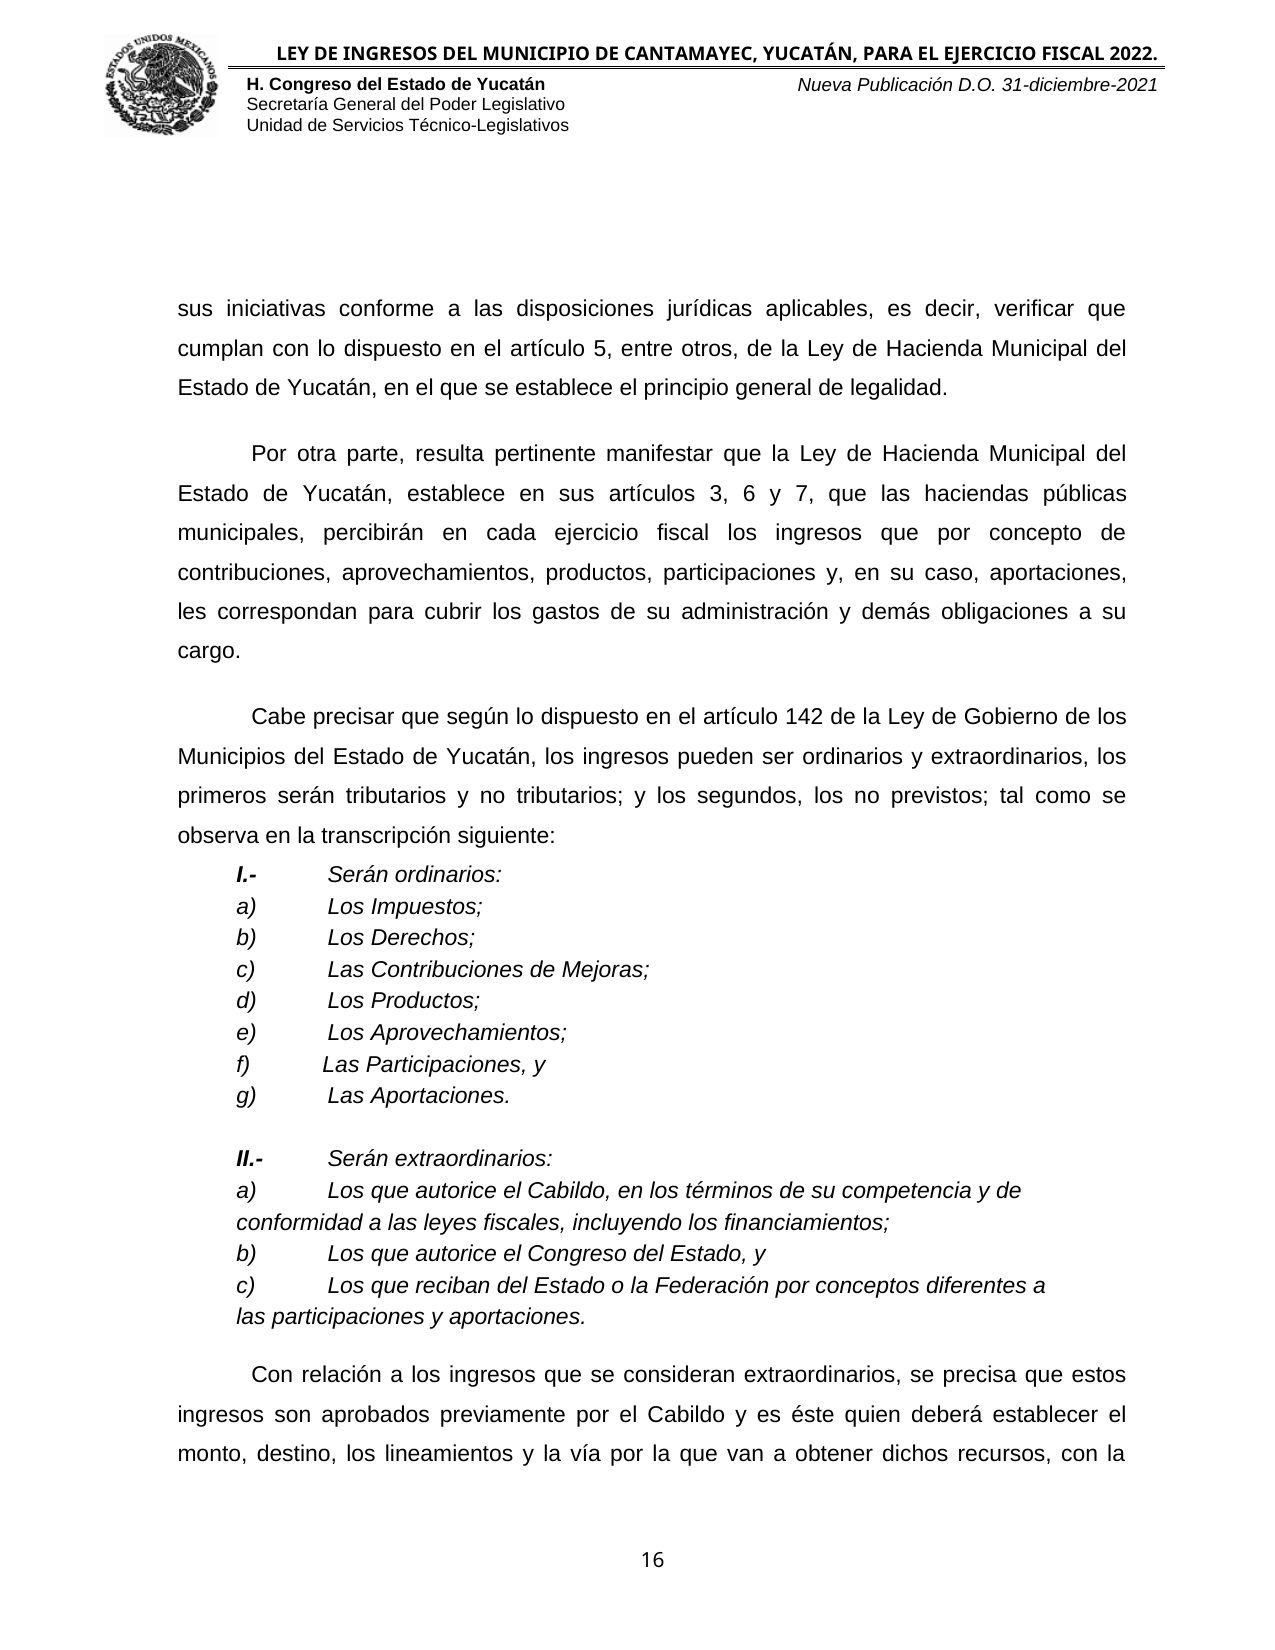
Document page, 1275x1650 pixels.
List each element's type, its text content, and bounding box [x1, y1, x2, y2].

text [177, 1361, 1127, 1466]
text b) Los Derechos; [236, 924, 1063, 951]
text a) Los Impuestos; [236, 893, 1063, 919]
text II.- Serán extraordinarios: [236, 1145, 1063, 1172]
text Por otra parte, resulta pertinente manifestar que la Ley de Hacienda Municipal del Estado de Yucatán, establece en sus artículos 3, 6 y 7, que las haciendas públicas municipales, percibirán en cada ejercicio fiscal los ingresos que por concepto de contribuciones, aprovechamientos, productos, participaciones y, en su caso, aportaciones, les correspondan para cubrir los gastos de su administración y demás obligaciones a su cargo. [177, 440, 1127, 664]
text c) Las Contribuciones de Mejoras; [236, 956, 1063, 982]
text d) Los Productos; [236, 987, 1063, 1014]
text a) Los que autorice el Cabildo, en los términos de su competencia y de conformidad a las leyes fiscales, incluyendo los financiamientos; [236, 1177, 1063, 1235]
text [177, 295, 1127, 401]
text g) Las Aportaciones. [236, 1082, 1063, 1108]
text c) Los que reciban del Estado o la Federación por conceptos diferentes a las participaciones y aportaciones. [236, 1272, 1063, 1329]
text e) Los Aprovechamientos; [236, 1019, 1063, 1045]
text Cabe precisar que según lo dispuesto en el artículo 142 de la Ley de Gobierno de los Municipios del Estado de Yucatán, los ingresos pueden ser ordinarios y extraordinarios, los primeros serán tributarios y no tributarios; y los segundos, los no previstos; tal como se observa en la transcripción siguiente: [177, 703, 1127, 848]
text b) Los que autorice el Congreso del Estado, y [236, 1240, 1063, 1266]
text f) Las Participaciones, y [236, 1051, 1063, 1077]
text I.- Serán ordinarios: [236, 861, 1063, 888]
